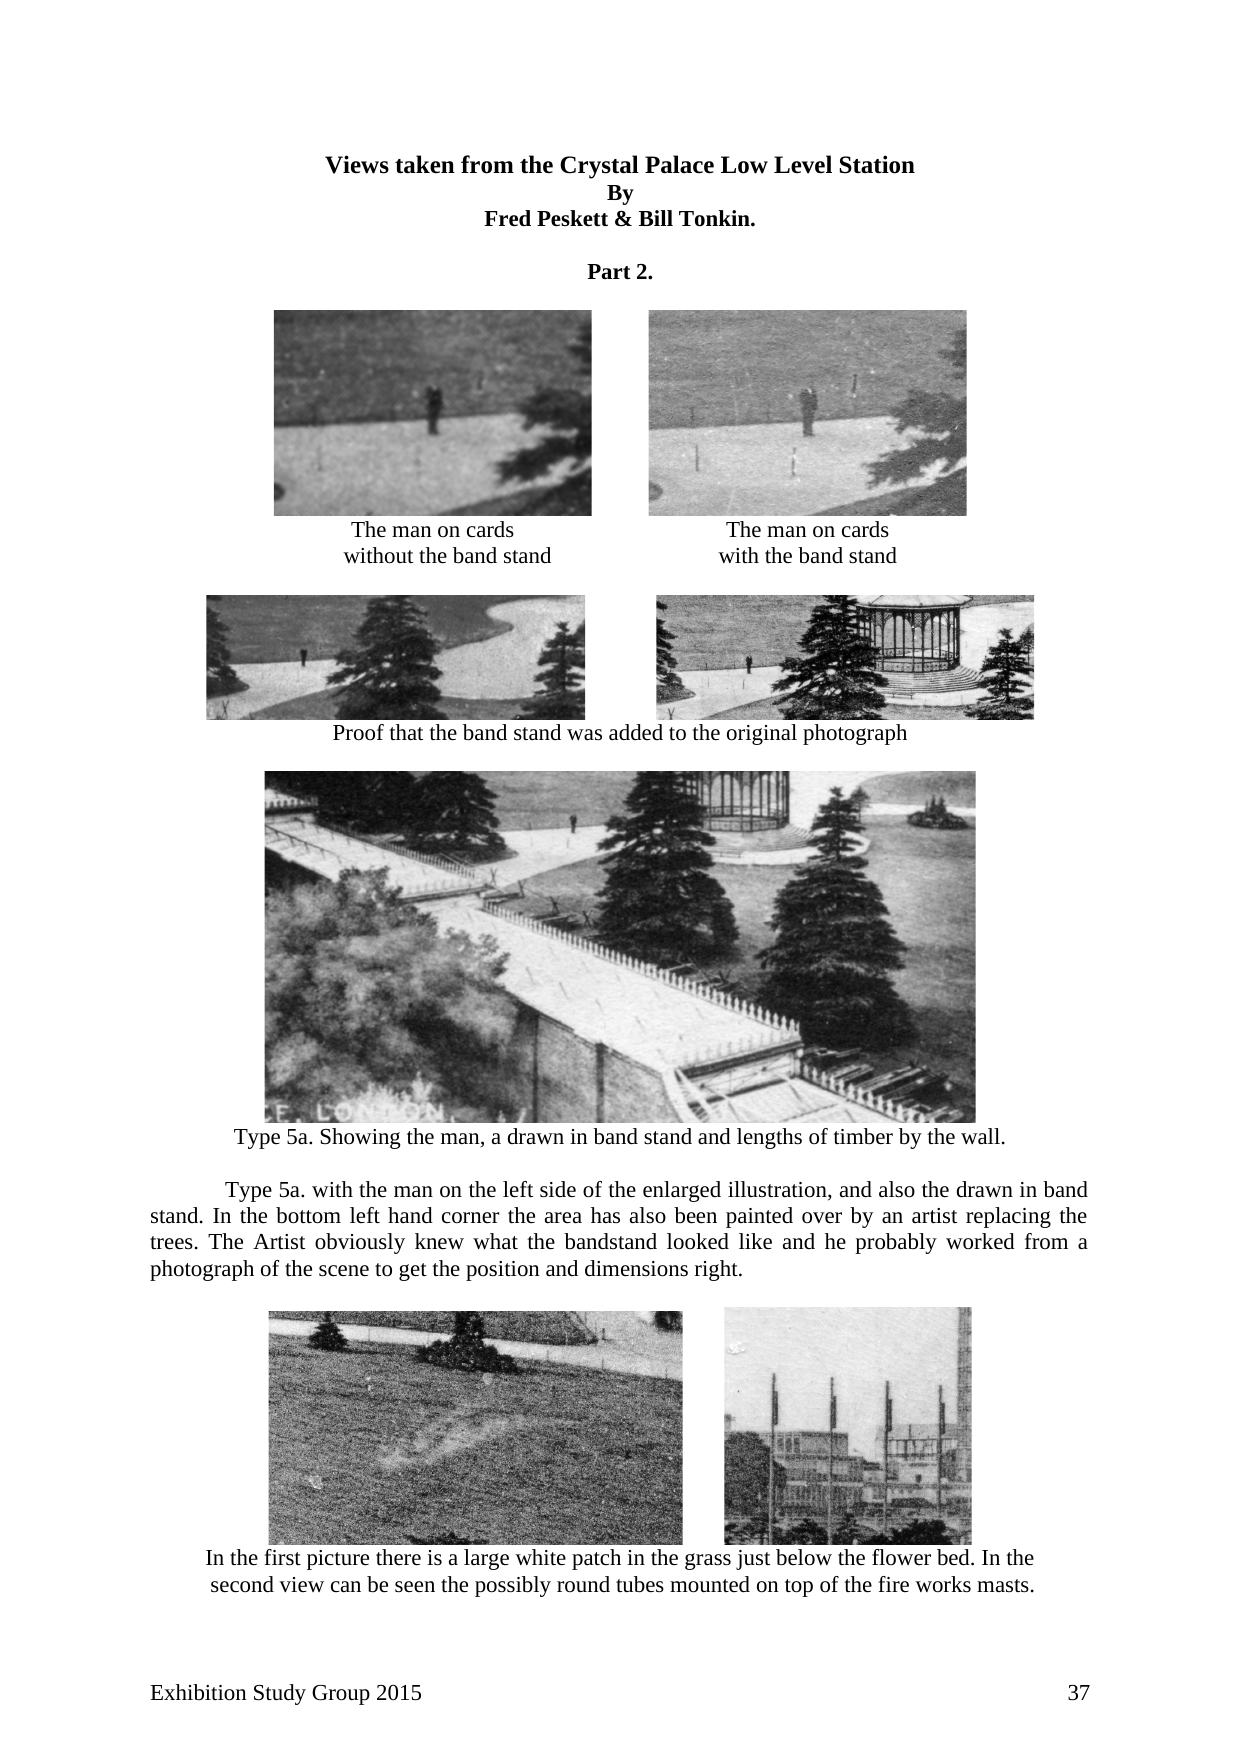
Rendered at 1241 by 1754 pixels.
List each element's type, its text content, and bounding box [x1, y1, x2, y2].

text Type 5a. Showing the man, a drawn in band stand and lengths of timber by the wall. [150, 1123, 1090, 1149]
text Part 2. [150, 258, 1090, 284]
picture [268, 1311, 683, 1545]
text second view can be seen the possibly round tubes mounted on top of the fire works masts. [150, 1571, 1090, 1597]
picture [648, 310, 967, 516]
picture [656, 595, 1035, 720]
text The man on cards The man on cards [150, 516, 1090, 542]
text Type 5a. with the man on the left side of the enlarged illustration, and also the drawn in band stand. In the bottom left hand corner the area has also been painted over by an artist replacing the trees. The Artist obviously knew what the bandstand looked like and he probably worked from a photograph of the scene to get the position and dimensions right. [150, 1176, 1090, 1281]
picture [273, 310, 592, 516]
picture [264, 771, 976, 1123]
text Proof that the band stand was added to the original photograph [150, 719, 1090, 746]
text without the band stand with the band stand [150, 542, 1090, 569]
picture [206, 595, 586, 720]
text By [150, 179, 1090, 205]
text Fred Peskett & Bill Tonkin. [150, 205, 1090, 231]
text Views taken from the Crystal Palace Low Level Station [150, 150, 1090, 179]
picture [724, 1307, 972, 1545]
text In the first picture there is a large white patch in the grass just below the flower bed. In the [150, 1544, 1090, 1571]
